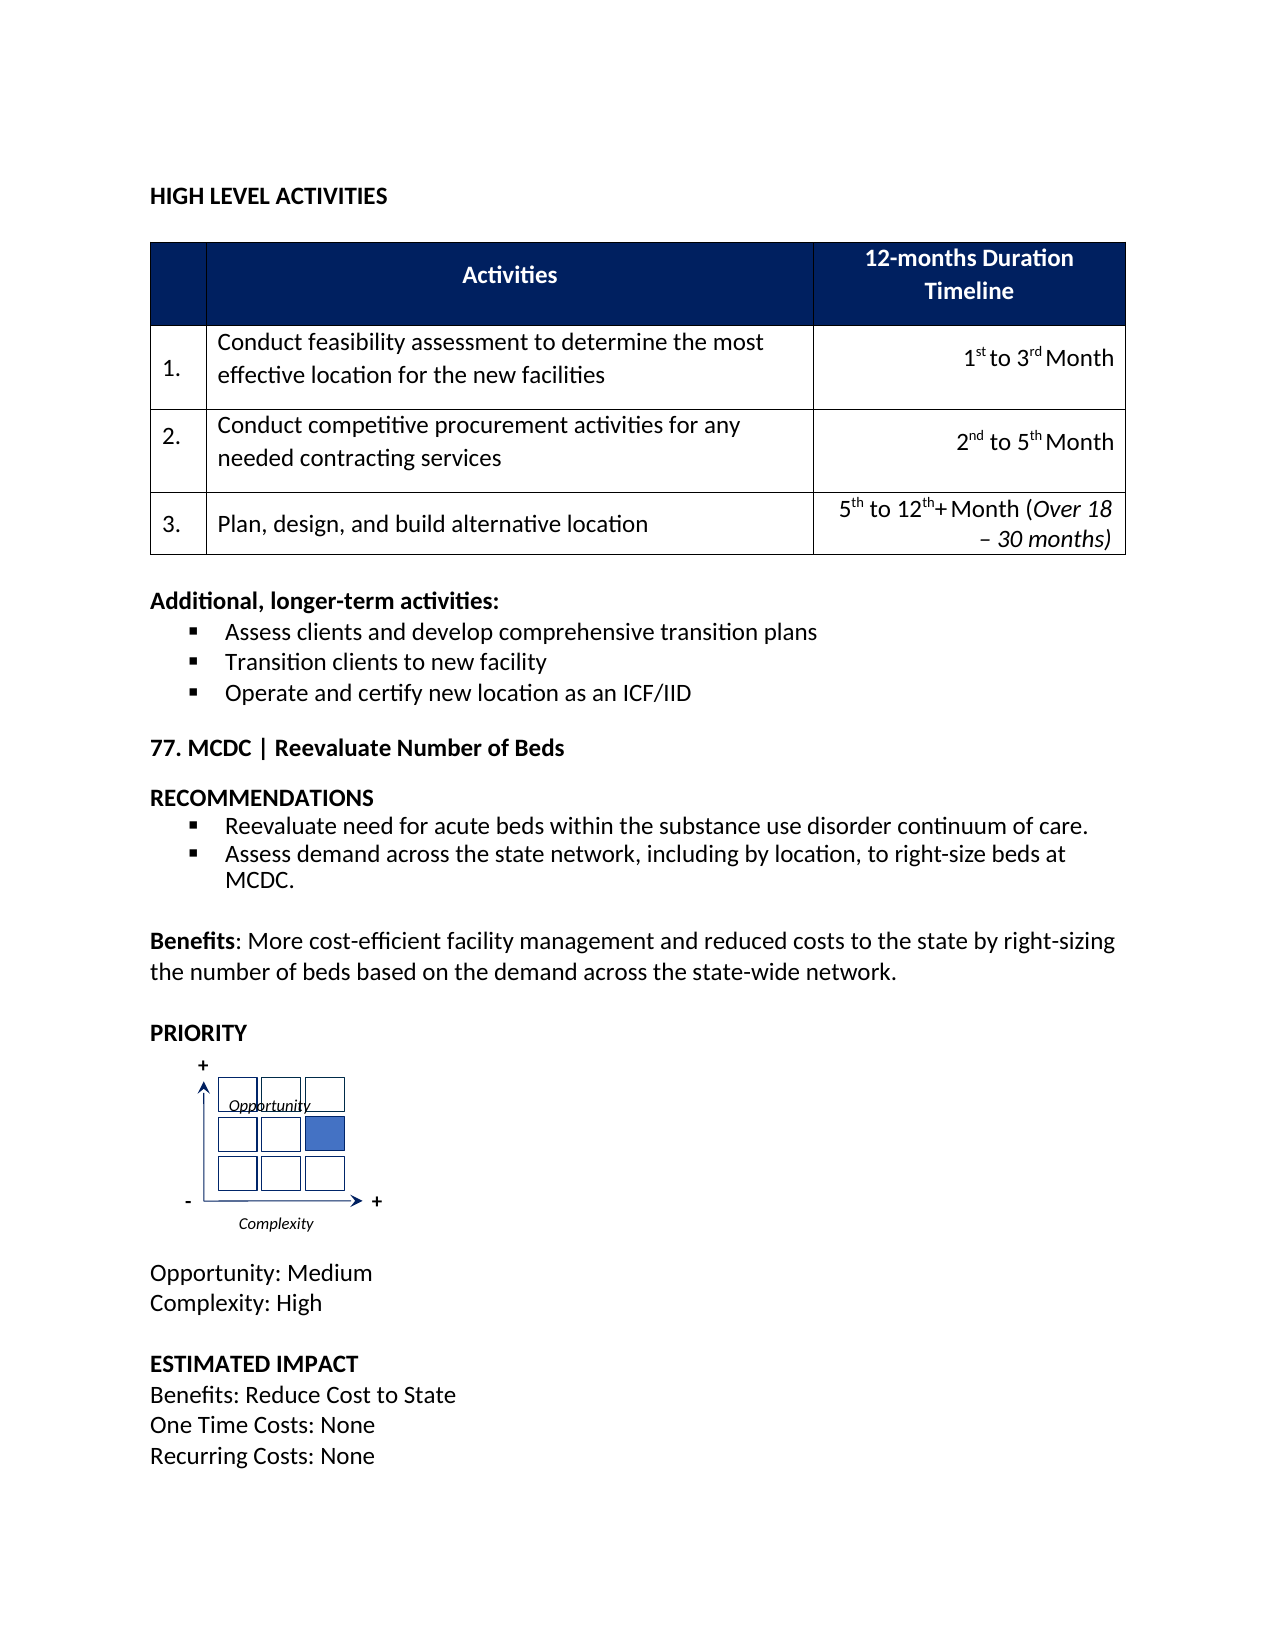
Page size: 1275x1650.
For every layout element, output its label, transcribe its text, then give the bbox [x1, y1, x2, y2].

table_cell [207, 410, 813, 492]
list Assess clients and develop comprehensive transition plans [187, 616, 1125, 647]
text Recurring Costs: None [150, 1440, 1125, 1470]
text One Time Costs: None [150, 1409, 1125, 1440]
text RECOMMENDATIONS [150, 782, 1125, 813]
list Reevaluate need for acute beds within the substance use disorder continuum of care. [187, 813, 1125, 840]
list Assess demand across the state network, including by location, to right-size beds at MCDC. [187, 840, 1125, 895]
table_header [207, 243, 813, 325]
text PRIORITY [150, 1017, 1125, 1048]
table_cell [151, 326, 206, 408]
text Benefits: Reduce Cost to State [150, 1379, 1125, 1409]
list Transition clients to new facility [187, 647, 1125, 677]
text Benefits: More cost-efficient facility management and reduced costs to the state by right-sizing the number of beds based on the demand across the state-wide network. [150, 926, 1125, 987]
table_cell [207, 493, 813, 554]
text Additional, longer-term activities: [150, 586, 1125, 616]
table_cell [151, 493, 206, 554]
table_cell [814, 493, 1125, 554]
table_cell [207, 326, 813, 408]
list MCDC | Reevaluate Number of Beds [150, 733, 1125, 763]
text ESTIMATED IMPACT [150, 1348, 1125, 1379]
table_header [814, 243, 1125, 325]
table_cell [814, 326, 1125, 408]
text Complexity: High [150, 1287, 1125, 1318]
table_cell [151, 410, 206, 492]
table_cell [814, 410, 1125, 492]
text HIGH LEVEL ACTIVITIES [150, 181, 1125, 211]
list Operate and certify new location as an ICF/IID [187, 677, 1125, 708]
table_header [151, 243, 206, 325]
text Opportunity: Medium [150, 1257, 1125, 1287]
